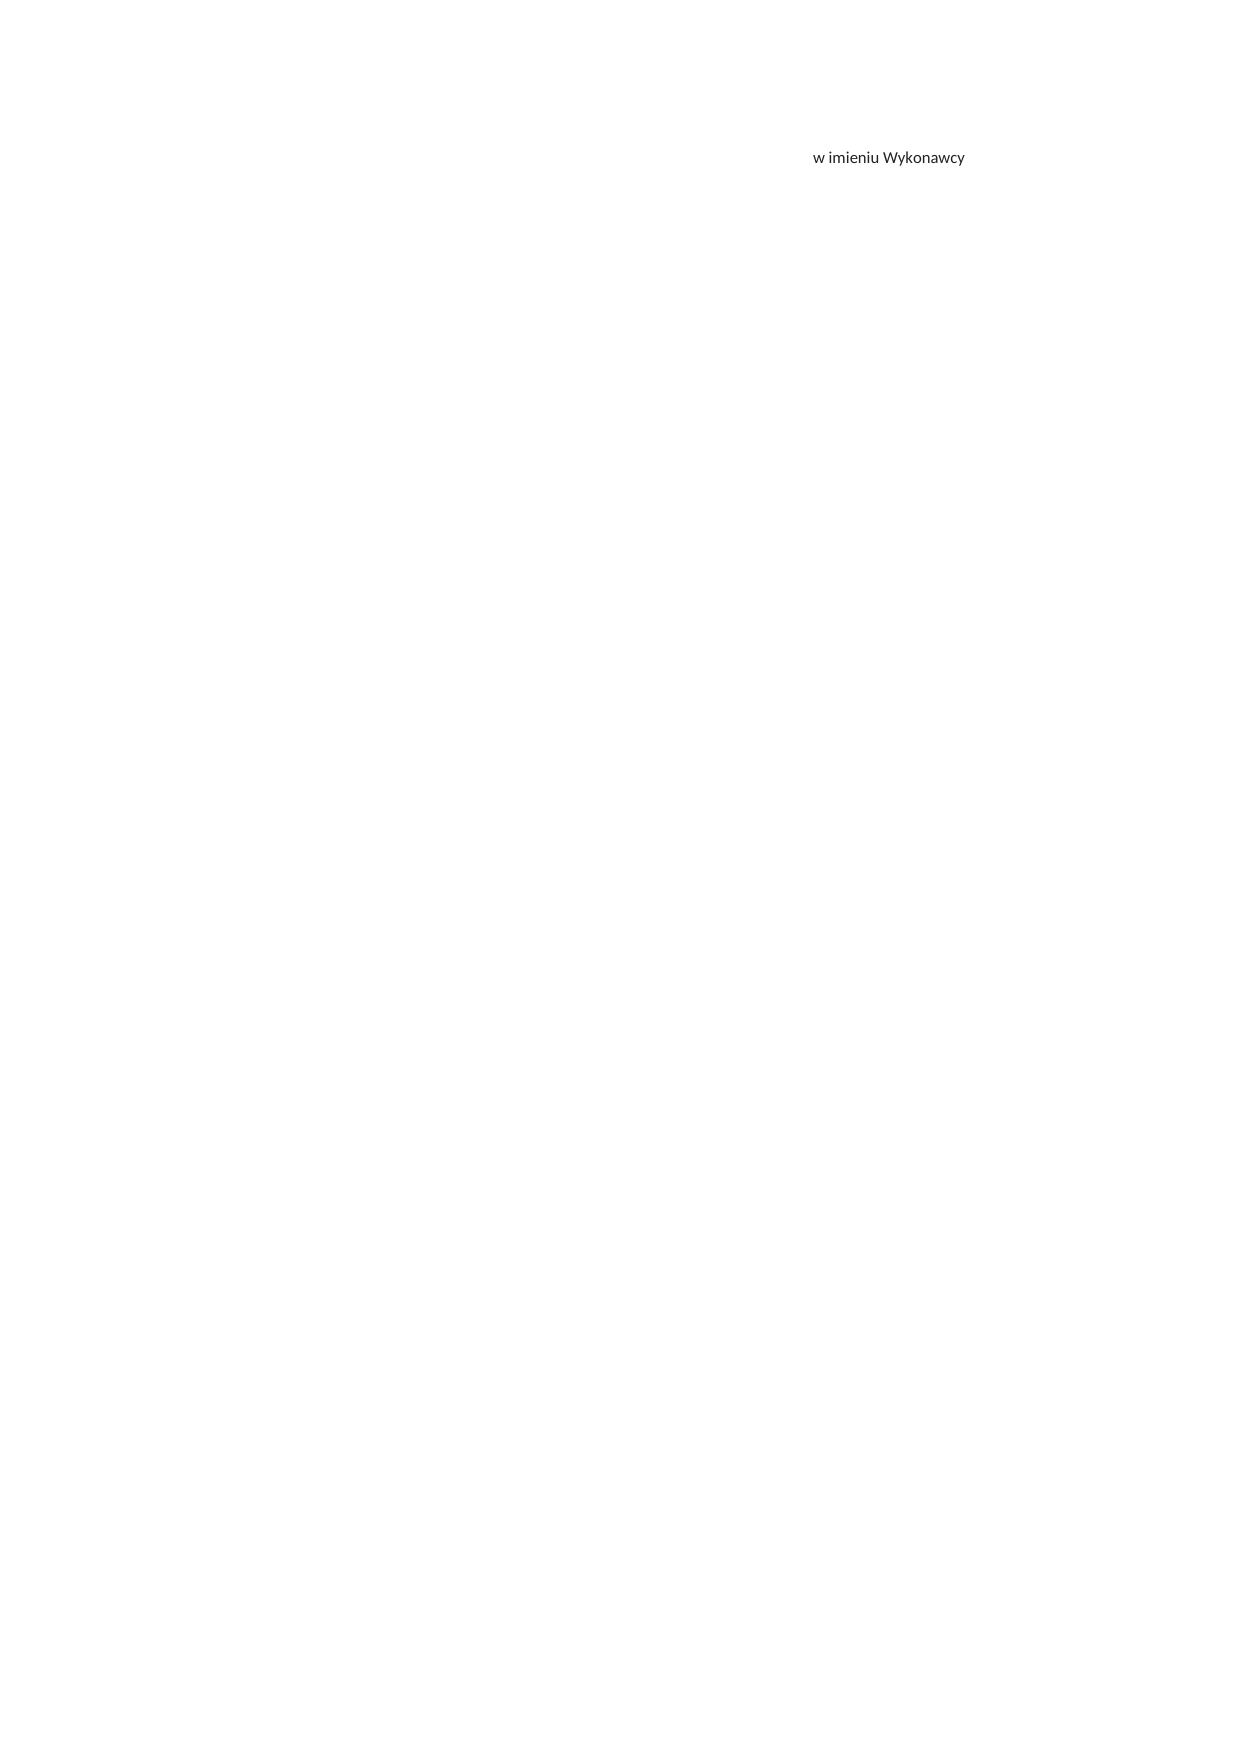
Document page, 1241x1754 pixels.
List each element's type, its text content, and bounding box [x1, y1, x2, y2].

text w imieniu Wykonawcy [685, 148, 1093, 168]
